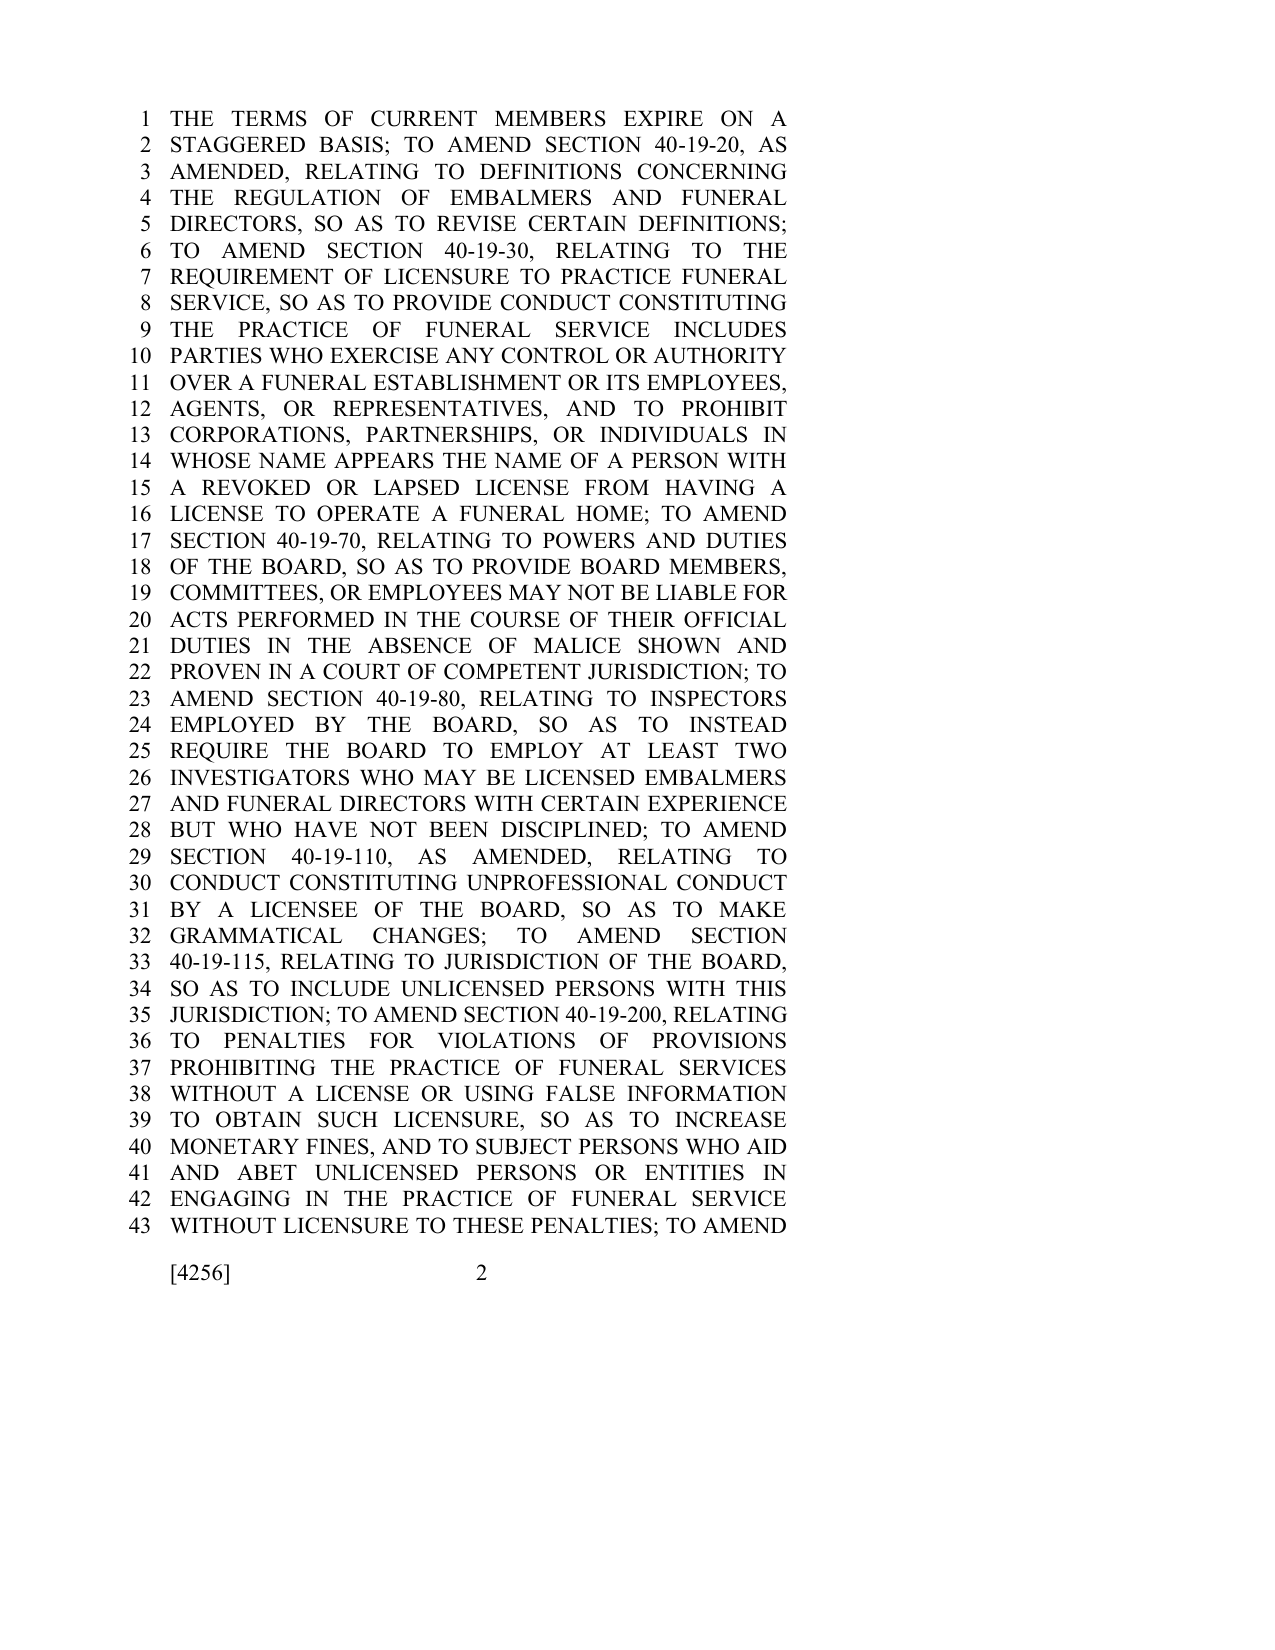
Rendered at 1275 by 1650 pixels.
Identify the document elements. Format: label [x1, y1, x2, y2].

text [169, 105, 787, 1238]
